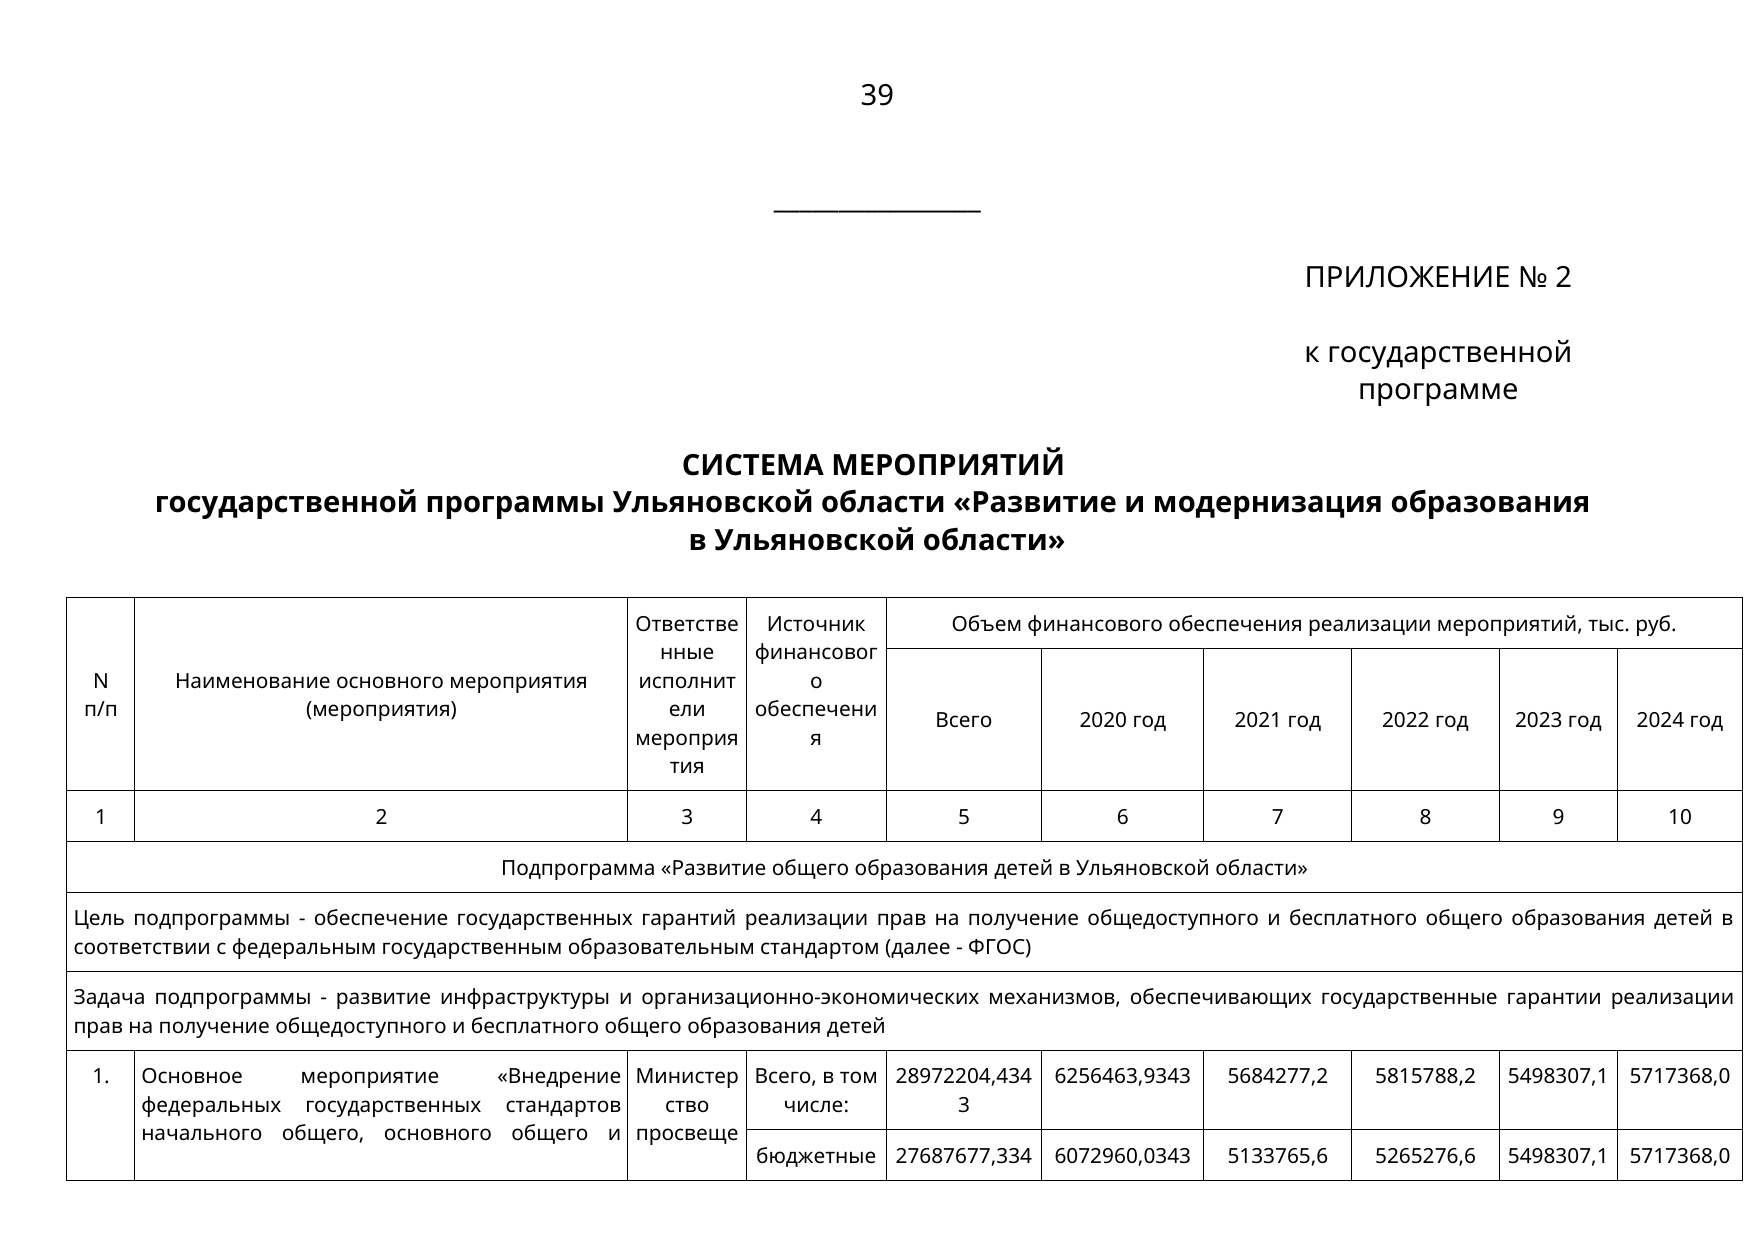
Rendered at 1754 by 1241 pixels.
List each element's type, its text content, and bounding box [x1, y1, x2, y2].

table_cell 5684277,2 [1204, 1051, 1351, 1129]
table_cell 3 [628, 791, 746, 841]
table_header Наименование основного мероприятия (мероприятия) [135, 598, 627, 790]
table_cell 5815788,2 [1352, 1051, 1499, 1129]
table_cell 1 [67, 791, 134, 841]
table_cell 5498307,1 [1500, 1130, 1617, 1180]
text СИСТЕМА МЕРОПРИЯТИЙ государственной программы Ульяновской области «Развитие и модернизация образования в Ульяновской области» [118, 445, 1636, 558]
table_cell Всего [887, 649, 1041, 790]
table_header Источник финансового обеспечения [747, 598, 886, 790]
table_cell 2022 год [1352, 649, 1499, 790]
table_cell 6 [1042, 791, 1203, 841]
table_cell Цель подпрограммы - обеспечение государственных гарантий реализации прав на получение общедоступного и бесплатного общего образования детей в соответствии с федеральным государственным образовательным стандартом (далее - ФГОС) [67, 893, 1742, 971]
table_cell Всего, в том числе: [747, 1051, 886, 1129]
table_cell 5 [887, 791, 1041, 841]
table_cell 28972204,4343 [887, 1051, 1041, 1129]
table_header Объем финансового обеспечения реализации мероприятий, тыс. руб. [887, 598, 1742, 648]
table_cell Задача подпрограммы - развитие инфраструктуры и организационно-экономических механизмов, обеспечивающих государственные гарантии реализации прав на получение общедоступного и бесплатного общего образования детей [67, 972, 1742, 1050]
table_cell 5133765,6 [1204, 1130, 1351, 1180]
text ПРИЛОЖЕНИЕ № 2 [1240, 257, 1636, 295]
table_cell 2023 год [1500, 649, 1617, 790]
table_cell 8 [1352, 791, 1499, 841]
table_cell 1. [67, 1051, 134, 1180]
table_cell 6072960,0343 [1042, 1130, 1203, 1180]
text к государственной программе [1240, 332, 1636, 408]
table_cell 2020 год [1042, 649, 1203, 790]
table_cell 9 [1500, 791, 1617, 841]
table_cell Основное мероприятие «Внедрение федеральных государственных стандартов начального общего, основного общего и среднего общего образования» [135, 1051, 627, 1180]
table_header N п/п [67, 598, 134, 790]
table_cell 2 [135, 791, 627, 841]
table_cell 27687677,3343 [887, 1130, 1041, 1180]
table_cell 2021 год [1204, 649, 1351, 790]
table_cell 5498307,1 [1500, 1051, 1617, 1129]
table_cell 4 [747, 791, 886, 841]
table_cell 5717368,0 [1618, 1130, 1742, 1180]
table_cell 7 [1204, 791, 1351, 841]
table_header Ответственные исполнители мероприятия [628, 598, 746, 790]
table_cell 2024 год [1618, 649, 1742, 790]
table_cell Министерство просвещения и воспитания Ульяновской области (далее - Министерство) [628, 1051, 746, 1180]
table_cell 5265276,6 [1352, 1130, 1499, 1180]
table_cell 10 [1618, 791, 1742, 841]
text ________________ [118, 177, 1636, 217]
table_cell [747, 1130, 886, 1180]
table_cell 5717368,0 [1618, 1051, 1742, 1129]
table_cell 6256463,9343 [1042, 1051, 1203, 1129]
table_cell Подпрограмма «Развитие общего образования детей в Ульяновской области» [67, 842, 1742, 892]
